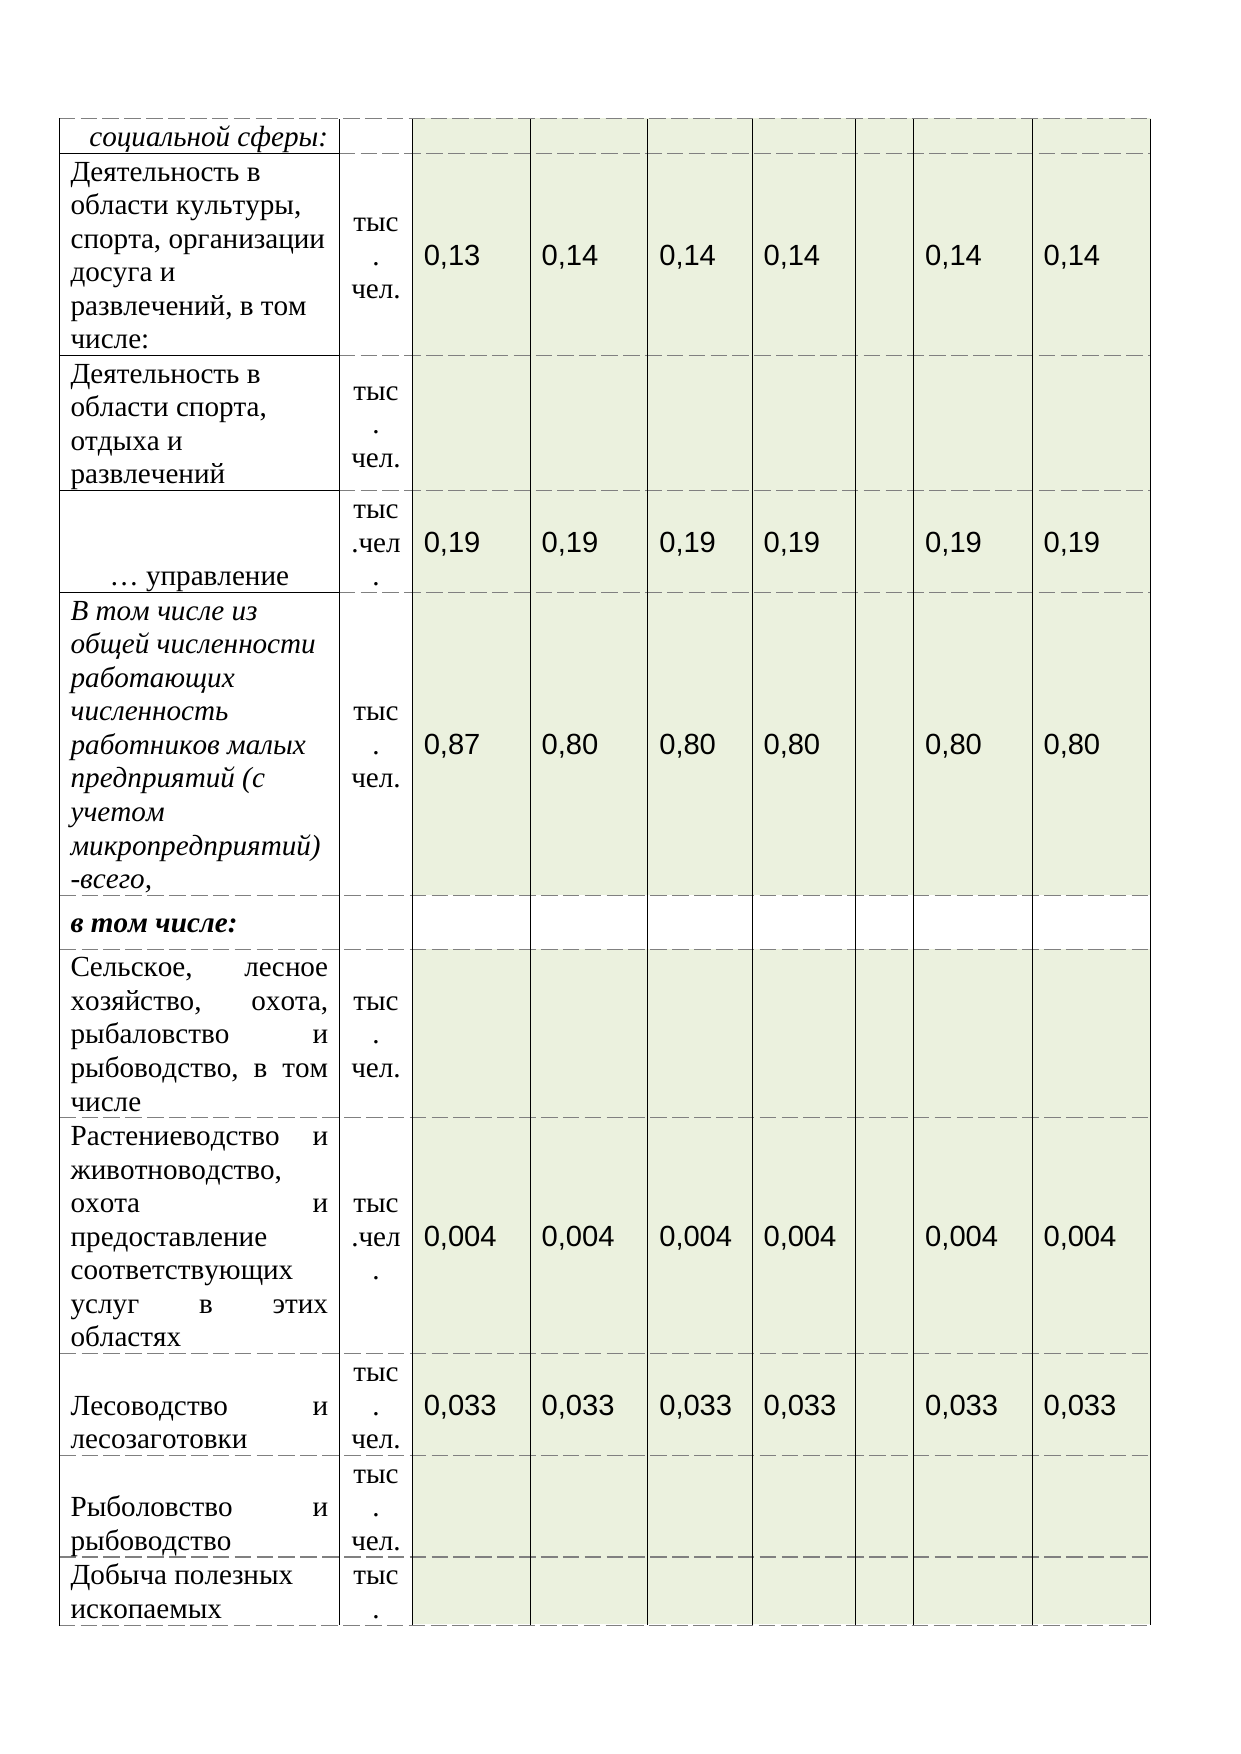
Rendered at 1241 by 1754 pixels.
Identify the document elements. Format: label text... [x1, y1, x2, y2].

table_cell в том числе: [60, 895, 339, 948]
table_cell [856, 355, 913, 490]
table_cell [648, 355, 752, 490]
table_cell [340, 895, 412, 948]
table_cell [413, 895, 530, 948]
table_cell [648, 1455, 752, 1556]
table_cell тыс.чел. [340, 1117, 412, 1353]
table_cell Рыболовство и рыбоводство [60, 1455, 339, 1556]
table_cell [914, 949, 1032, 1117]
table_cell 0,80 [648, 592, 752, 895]
table_cell 0,004 [1033, 1117, 1150, 1353]
table_cell [856, 153, 913, 355]
table_cell 0,14 [1033, 153, 1150, 355]
table_cell 0,19 [413, 490, 530, 592]
table_cell [753, 895, 855, 948]
table_cell тыс. чел. [340, 949, 412, 1117]
table_cell 0,033 [1033, 1353, 1150, 1455]
table_cell 0,80 [1033, 592, 1150, 895]
table_cell 0,80 [531, 592, 647, 895]
table_cell [413, 355, 530, 490]
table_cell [60, 118, 339, 153]
table_cell [753, 355, 855, 490]
table_cell 0,14 [531, 153, 647, 355]
table_cell [914, 1556, 1032, 1624]
table_cell [856, 1353, 913, 1455]
table_cell 0,19 [1033, 490, 1150, 592]
table_cell [856, 949, 913, 1117]
table_cell Лесоводство и лесозаготовки [60, 1353, 339, 1455]
table_cell [914, 895, 1032, 948]
table_cell [1033, 895, 1150, 948]
table_cell [753, 118, 855, 153]
table_cell тыс. чел. [340, 1556, 412, 1624]
table_cell [413, 1556, 530, 1624]
table_cell [856, 895, 913, 948]
table_cell [856, 592, 913, 895]
table_cell [1033, 118, 1151, 153]
table_cell [914, 1455, 1032, 1556]
table_cell 0,033 [413, 1353, 530, 1455]
table_cell 0,033 [648, 1353, 752, 1455]
table_cell тыс. чел. [340, 592, 412, 895]
table_cell [413, 1455, 530, 1556]
table_cell 0,13 [413, 153, 530, 355]
table_cell [1033, 355, 1150, 490]
table_cell 0,004 [753, 1117, 855, 1353]
table_cell 0,004 [531, 1117, 647, 1353]
table_cell 0,19 [531, 490, 647, 592]
table_cell 0,14 [648, 153, 752, 355]
table_cell 0,87 [413, 592, 530, 895]
table_cell [856, 1117, 913, 1353]
table_cell [753, 1455, 855, 1556]
table_cell [1033, 949, 1150, 1117]
table_cell [856, 490, 913, 592]
table_cell Деятельность в области спорта, отдыха и развлечений [60, 356, 339, 490]
table_cell 0,14 [753, 153, 855, 355]
table_cell [753, 949, 855, 1117]
table_cell 0,004 [413, 1117, 530, 1353]
table_cell [914, 118, 1032, 153]
table_cell [648, 118, 752, 153]
table_cell 0,033 [753, 1353, 855, 1455]
table_cell тыс. чел. [340, 1455, 412, 1556]
table_cell [914, 355, 1032, 490]
table_cell Растениеводство и животноводство, охота и предоставление соответствующих услуг в этих областях [60, 1117, 339, 1353]
table_cell [856, 1455, 913, 1556]
table_cell [856, 1556, 913, 1624]
table_cell [1033, 1556, 1150, 1624]
table_cell Деятельность в области культуры, спорта, организации досуга и развлечений, в том числе: [60, 154, 339, 355]
table_cell 0,19 [914, 490, 1032, 592]
table_cell 0,14 [914, 153, 1032, 355]
table_cell 0,004 [914, 1117, 1032, 1353]
table_cell [531, 1455, 647, 1556]
table_cell 0,033 [531, 1353, 647, 1455]
table_cell [413, 118, 530, 153]
table_cell тыс. чел. [340, 153, 412, 355]
table_cell [753, 1556, 855, 1624]
table_cell [531, 949, 647, 1117]
table_cell тыс.чел. [340, 490, 412, 592]
table_cell … управление [60, 491, 339, 592]
table_cell [856, 118, 913, 153]
table_cell [531, 355, 647, 490]
table_cell [531, 118, 648, 153]
table_cell [1033, 1455, 1150, 1556]
table_cell 0,80 [914, 592, 1032, 895]
table_cell 0,80 [753, 592, 855, 895]
table_cell 0,004 [648, 1117, 752, 1353]
table_cell [339, 118, 412, 153]
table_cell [60, 1556, 339, 1624]
table_cell [531, 895, 647, 948]
table_cell Сельское, лесное хозяйство, охота, рыбаловство и рыбоводство, в том числе [60, 949, 339, 1117]
table_cell [531, 1556, 647, 1624]
table_cell 0,19 [753, 490, 855, 592]
table_cell [648, 895, 752, 948]
table_cell 0,19 [648, 490, 752, 592]
table_cell тыс. чел. [340, 355, 412, 490]
table_cell В том числе из общей численности работающих численность работников малых предприятий (с учетом микропредприятий)-всего, [60, 593, 339, 895]
table_cell [413, 949, 530, 1117]
table_cell [648, 1556, 752, 1624]
table_cell 0,033 [914, 1353, 1032, 1455]
table_cell [648, 949, 752, 1117]
table_cell тыс. чел. [340, 1353, 412, 1455]
